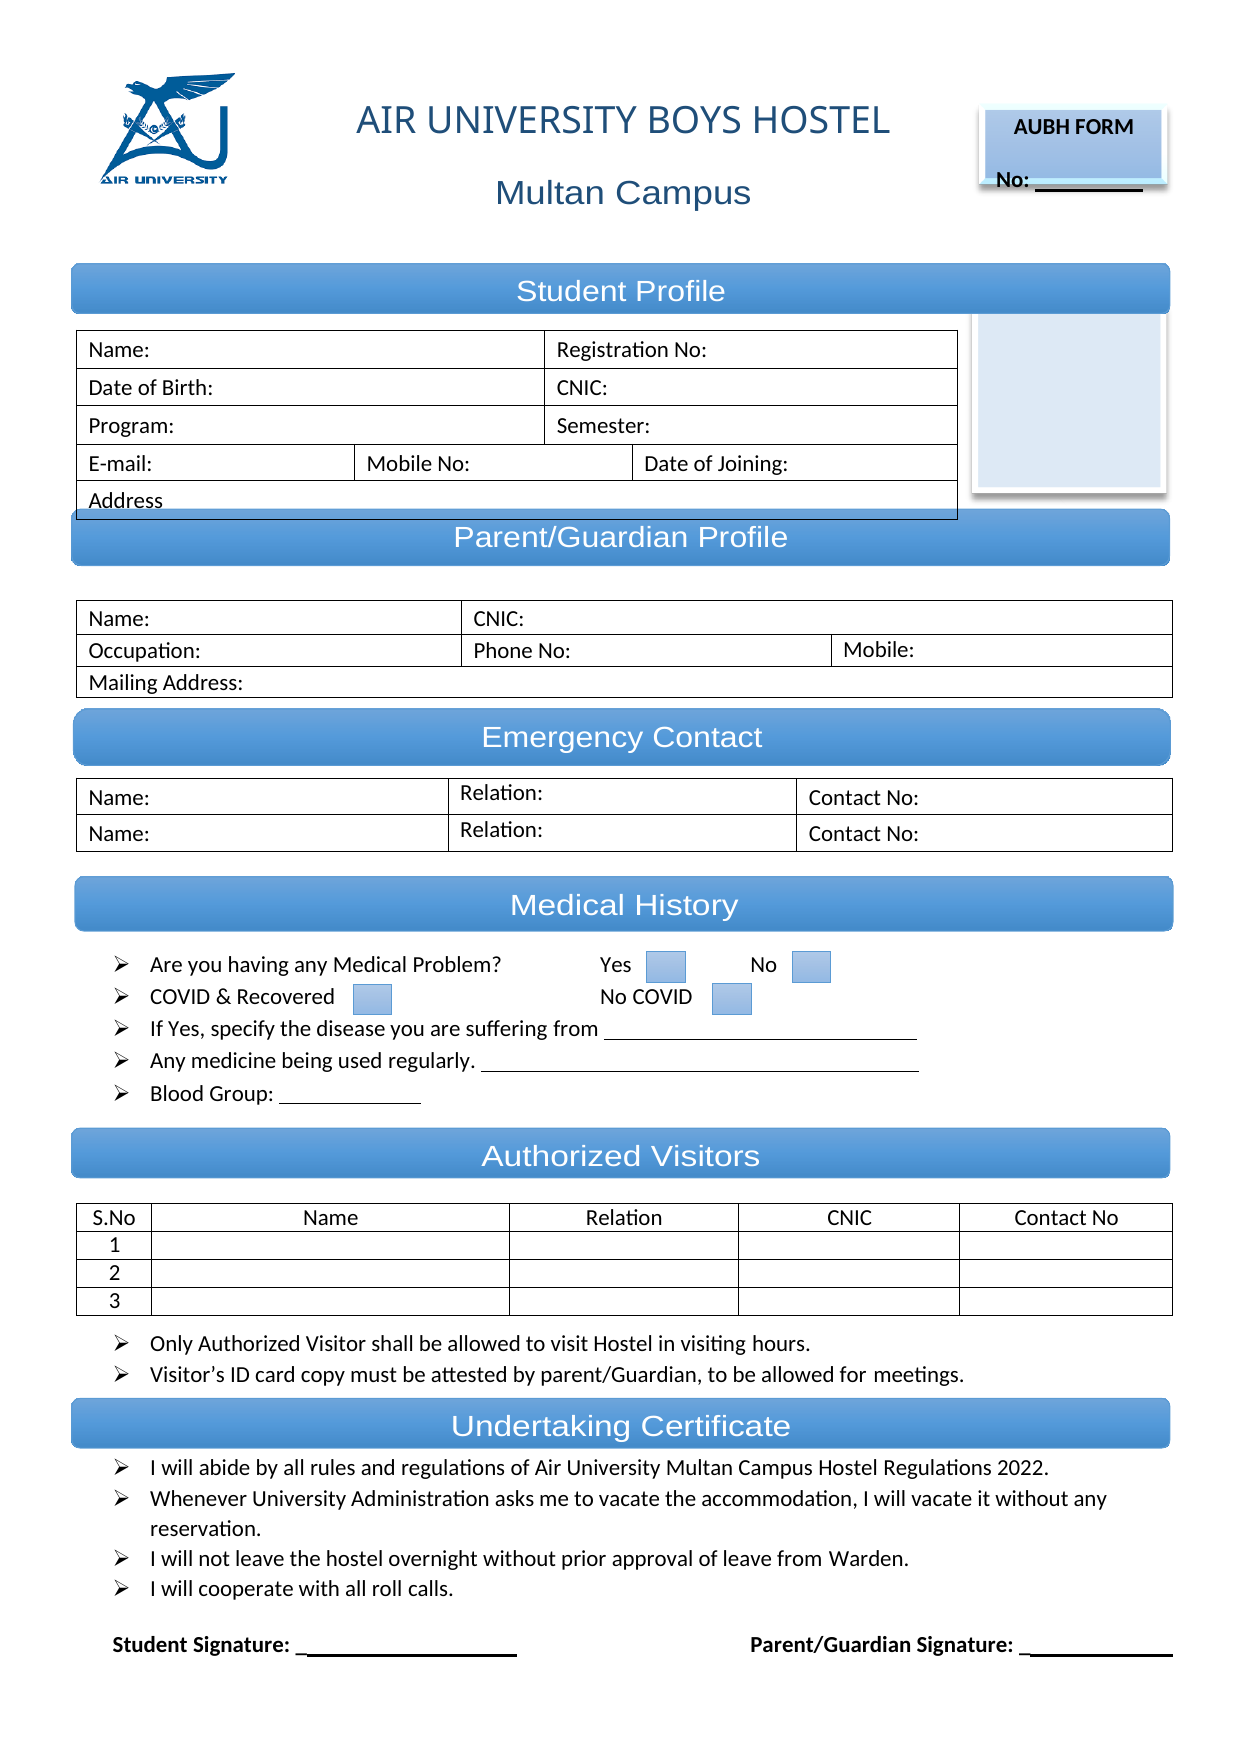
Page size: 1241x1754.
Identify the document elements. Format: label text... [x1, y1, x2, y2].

table_cell 3 [77, 1288, 151, 1315]
list I will cooperate with all roll calls. [112, 1574, 1188, 1602]
picture [73, 756, 83, 766]
table_header Name: [77, 331, 544, 368]
table_cell [510, 1288, 738, 1315]
picture [98, 73, 235, 184]
picture [73, 708, 85, 718]
table_header Registration No: [545, 331, 957, 368]
table_cell Mailing Address: [77, 667, 1172, 697]
text Student Signature: _ Parent/Guardian Signature: _ [112, 1630, 1188, 1658]
table_header Contact No: [797, 779, 1172, 814]
text Multan Campus [293, 173, 953, 211]
table_cell [960, 1232, 1172, 1259]
table_cell E-mail: [77, 445, 354, 480]
picture [647, 978, 685, 982]
table_header Relation: [449, 779, 796, 814]
list If Yes, specify the disease you are suffering from [112, 1014, 1188, 1043]
list Blood Group: [112, 1079, 1188, 1107]
list Whenever University Administration asks me to vacate the accommodation, I will vacate it without any reservation. [112, 1484, 1172, 1542]
text AIR UNIVERSITY BOYS HOSTEL [293, 93, 953, 144]
picture [1160, 755, 1171, 766]
table_cell [960, 1260, 1172, 1287]
picture [713, 984, 751, 1014]
table_cell [739, 1232, 959, 1259]
picture [965, 304, 1173, 506]
table_cell 1 [77, 1232, 151, 1259]
table_cell [739, 1288, 959, 1315]
table_header Relation [510, 1204, 738, 1231]
picture [793, 952, 830, 982]
list Only Authorized Visitor shall be allowed to visit Hostel in visiting hours. [112, 1329, 1188, 1358]
table_cell [152, 1288, 509, 1315]
table_cell [510, 1232, 738, 1259]
table_header Contact No [960, 1204, 1172, 1231]
picture [73, 510, 1168, 565]
table_cell Date of Birth: [77, 369, 544, 405]
list I will not leave the hostel overnight without prior approval of leave from Warden. [112, 1544, 1188, 1572]
picture [1158, 708, 1171, 719]
table_header CNIC: [462, 601, 1172, 634]
table_cell CNIC: [545, 369, 957, 405]
table_header Name [152, 1204, 509, 1231]
table_cell Occupation: [77, 635, 461, 666]
table_cell Mobile: [832, 635, 1172, 666]
table_cell [152, 1232, 509, 1259]
table_cell Semester: [545, 406, 957, 444]
table_cell Name: [77, 815, 448, 851]
table_cell [739, 1260, 959, 1287]
table_cell Date of Joining: [633, 445, 957, 480]
list Are you having any Medical Problem? Yes No [112, 950, 1188, 978]
picture [76, 878, 1172, 930]
picture [73, 1399, 1169, 1447]
list Visitor’s ID card copy must be attested by parent/Guardian, to be allowed for meetings. [112, 1360, 1188, 1388]
table_cell Contact No: [797, 815, 1172, 851]
table_header S.No [77, 1204, 151, 1231]
table_cell 2 [77, 1260, 151, 1287]
table_cell Relation: [449, 815, 796, 851]
table_header CNIC [739, 1204, 959, 1231]
table_cell [510, 1260, 738, 1287]
table_header Name: [77, 779, 448, 814]
picture [73, 265, 1169, 312]
table_cell [152, 1260, 509, 1287]
picture [354, 1010, 391, 1014]
table_cell Mobile No: [355, 445, 632, 480]
list COVID & Recovered No COVID [112, 982, 1188, 1010]
picture [972, 103, 1174, 197]
table_header Name: [77, 601, 461, 634]
table_cell [960, 1288, 1172, 1315]
table_cell Program: [77, 406, 544, 444]
picture [73, 1129, 1169, 1177]
list Any medicine being used regularly. [112, 1047, 1188, 1075]
picture [74, 710, 1169, 764]
table_cell Phone No: [462, 635, 831, 666]
table_cell Address [77, 481, 957, 519]
